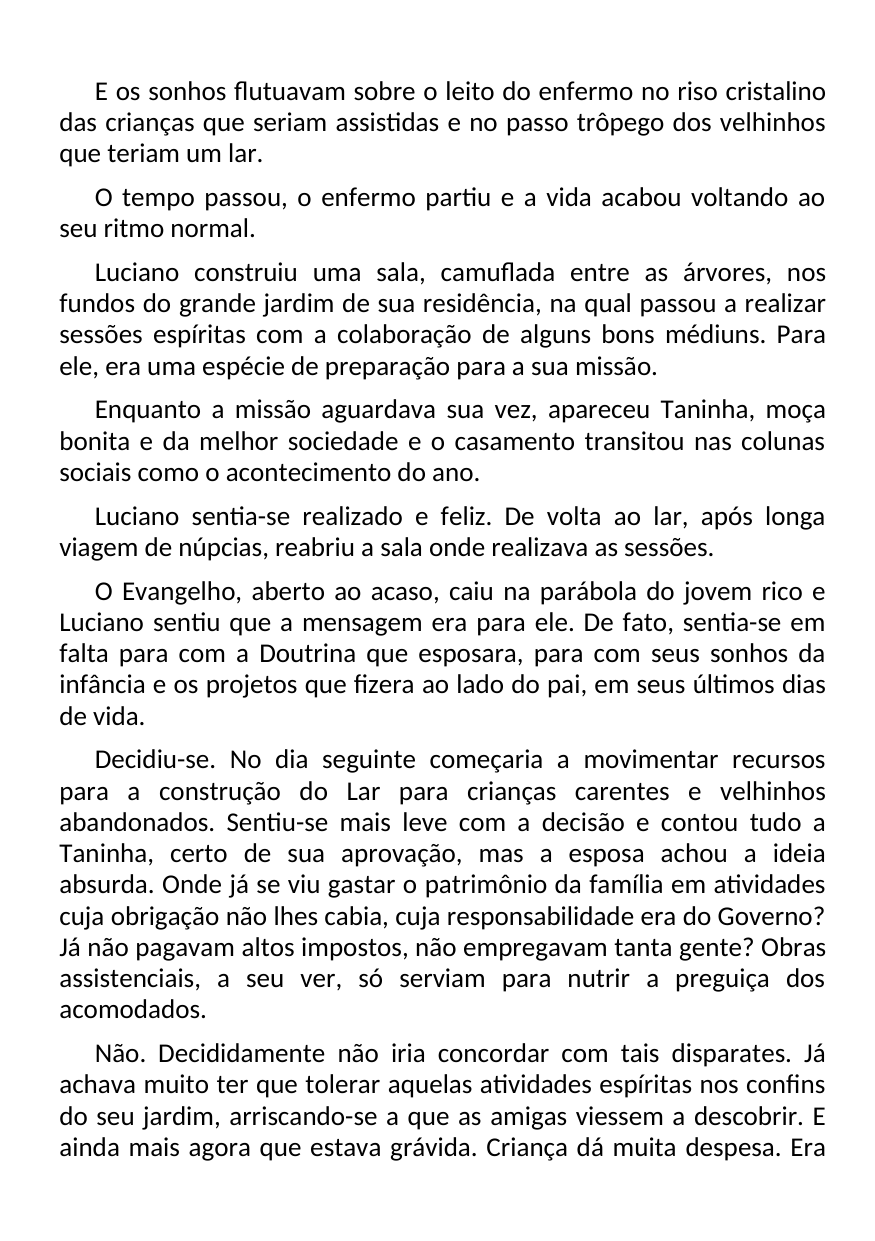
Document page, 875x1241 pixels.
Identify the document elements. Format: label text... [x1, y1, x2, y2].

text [59, 1037, 827, 1162]
text Decidiu-se. No dia seguinte começaria a movimentar recursos para a construção do Lar para crianças carentes e velhinhos abandonados. Sentiu-se mais leve com a decisão e contou tudo a Taninha, certo de sua aprovação, mas a esposa achou a ideia absurda. Onde já se viu gastar o patrimônio da família em atividades cuja obrigação não lhes cabia, cuja responsabilidade era do Governo? Já não pagavam altos impostos, não empregavam tanta gente? Obras assistenciais, a seu ver, só serviam para nutrir a preguiça dos acomodados. [59, 744, 827, 1025]
text E os sonhos flutuavam sobre o leito do enfermo no riso cristalino das crianças que seriam assistidas e no passo trôpego dos velhinhos que teriam um lar. [59, 75, 827, 169]
text Luciano construiu uma sala, camuflada entre as árvores, nos fundos do grande jardim de sua residência, na qual passou a realizar sessões espíritas com a colaboração de alguns bons médiuns. Para ele, era uma espécie de preparação para a sua missão. [59, 256, 827, 381]
text O tempo passou, o enfermo partiu e a vida acabou voltando ao seu ritmo normal. [59, 181, 827, 244]
text O Evangelho, aberto ao acaso, caiu na parábola do jovem rico e Luciano sentiu que a mensagem era para ele. De fato, sentia-se em falta para com a Doutrina que esposara, para com seus sonhos da infância e os projetos que fizera ao lado do pai, em seus últimos dias de vida. [59, 575, 827, 731]
text Enquanto a missão aguardava sua vez, apareceu Taninha, moça bonita e da melhor sociedade e o casamento transitou nas colunas sociais como o acontecimento do ano. [59, 394, 827, 487]
text Luciano sentia-se realizado e feliz. De volta ao lar, após longa viagem de núpcias, reabriu a sala onde realizava as sessões. [59, 500, 827, 562]
